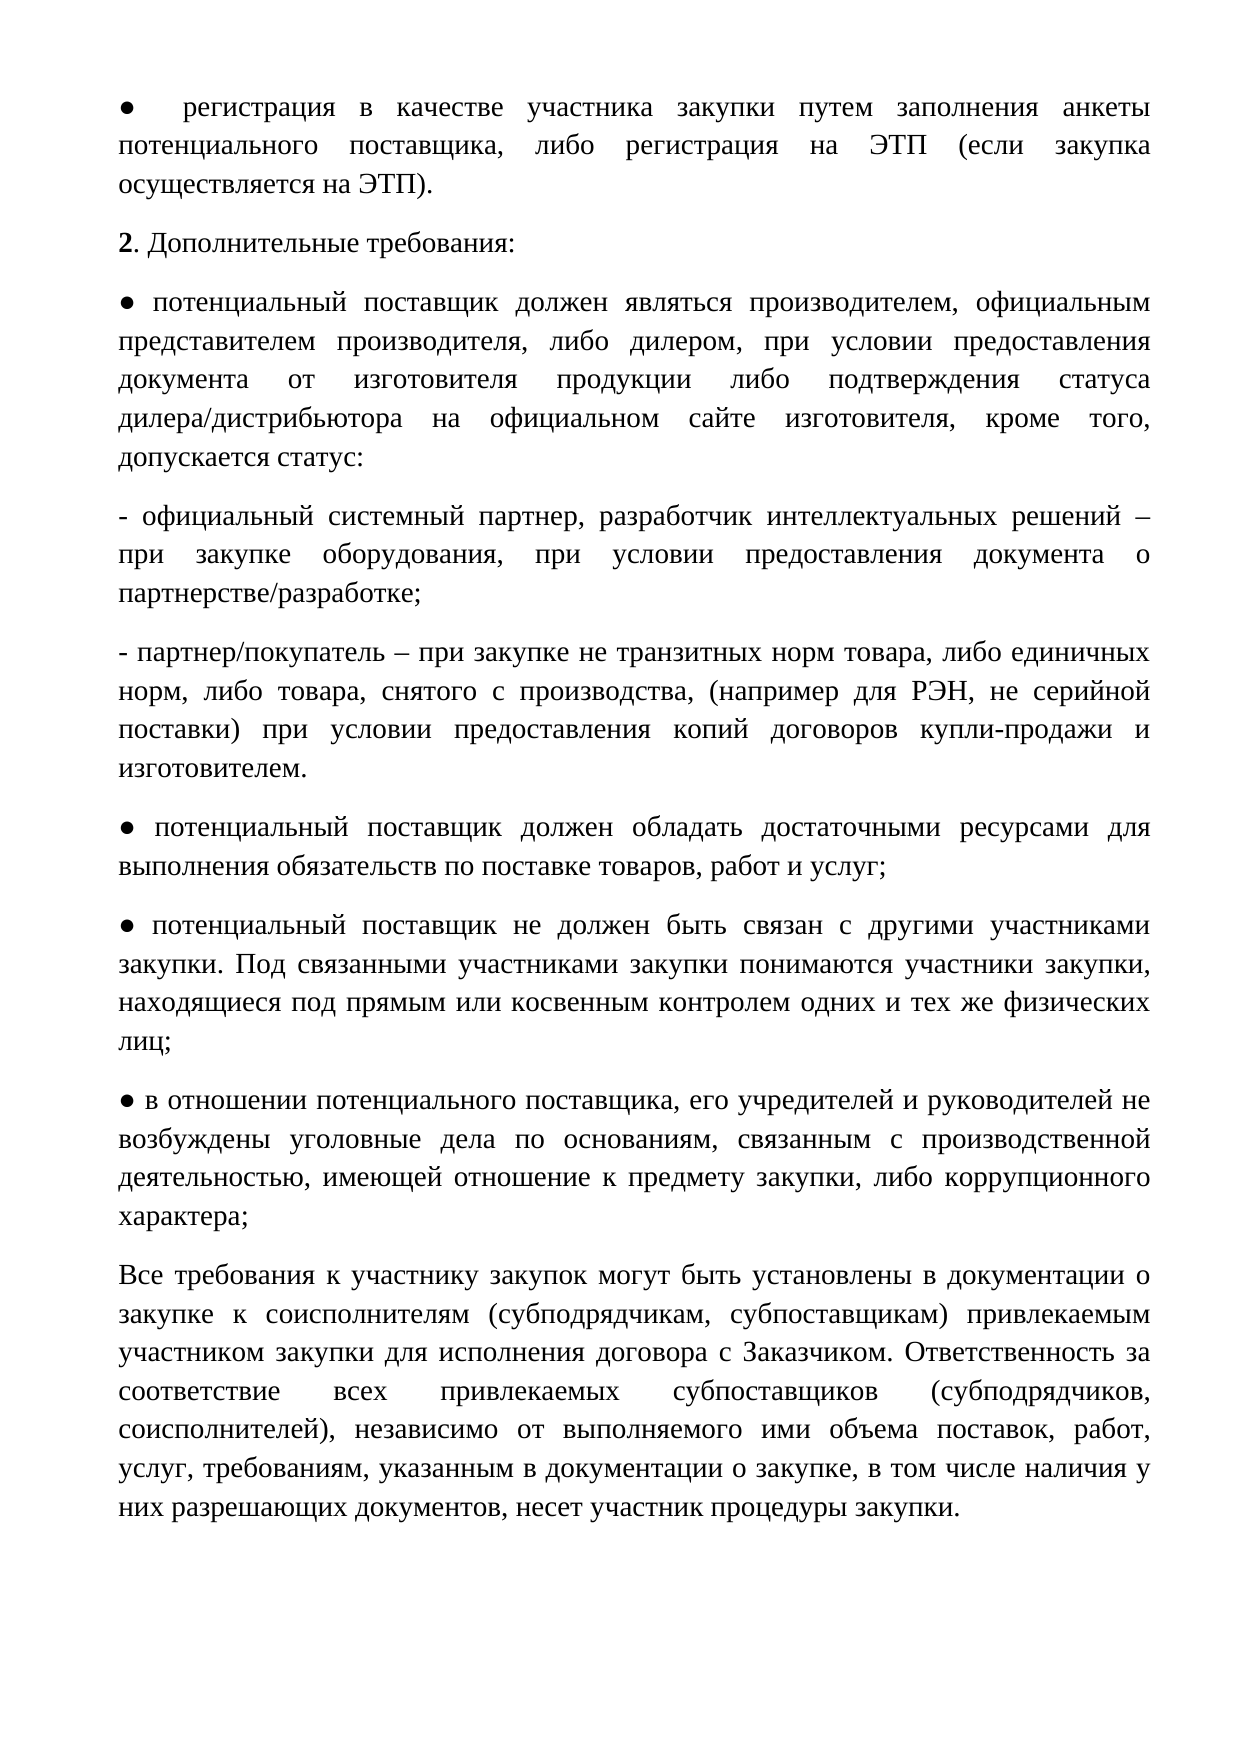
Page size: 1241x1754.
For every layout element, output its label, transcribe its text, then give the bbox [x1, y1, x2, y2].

text - официальный системный партнер, разработчик интеллектуальных решений – при закупке оборудования, при условии предоставления документа о партнерстве/разработке; [118, 498, 1152, 609]
text - партнер/покупатель – при закупке не транзитных норм товара, либо единичных норм, либо товара, снятого с производства, (например для РЭН, не серийной поставки) при условии предоставления копий договоров купли-продажи и изготовителем. [118, 634, 1152, 784]
text ● в отношении потенциального поставщика, его учредителей и руководителей не возбуждены уголовные дела по основаниям, связанным с производственной деятельностью, имеющей отношение к предмету закупки, либо коррупционного характера; [118, 1082, 1152, 1232]
text ● потенциальный поставщик должен обладать достаточными ресурсами для выполнения обязательств по поставке товаров, работ и услуг; [118, 809, 1152, 882]
text 2. Дополнительные требования: [118, 225, 1152, 259]
text ● регистрация в качестве участника закупки путем заполнения анкеты потенциального поставщика, либо регистрация на ЭТП (если закупка осуществляется на ЭТП). [118, 89, 1152, 199]
text Все требования к участнику закупок могут быть установлены в документации о закупке к соисполнителям (субподрядчикам, субпоставщикам) привлекаемым участником закупки для исполнения договора с Заказчиком. Ответственность за соответствие всех привлекаемых субпоставщиков (субподрядчиков, соисполнителей), независимо от выполняемого ими объема поставок, работ, услуг, требованиям, указанным в документации о закупке, в том числе наличия у них разрешающих документов, несет участник процедуры закупки. [118, 1257, 1152, 1522]
text ● потенциальный поставщик должен являться производителем, официальным представителем производителя, либо дилером, при условии предоставления документа от изготовителя продукции либо подтверждения статуса дилера/дистрибьютора на официальном сайте изготовителя, кроме того, допускается статус: [118, 284, 1152, 472]
text ● потенциальный поставщик не должен быть связан с другими участниками закупки. Под связанными участниками закупки понимаются участники закупки, находящиеся под прямым или косвенным контролем одних и тех же физических лиц; [118, 907, 1152, 1057]
